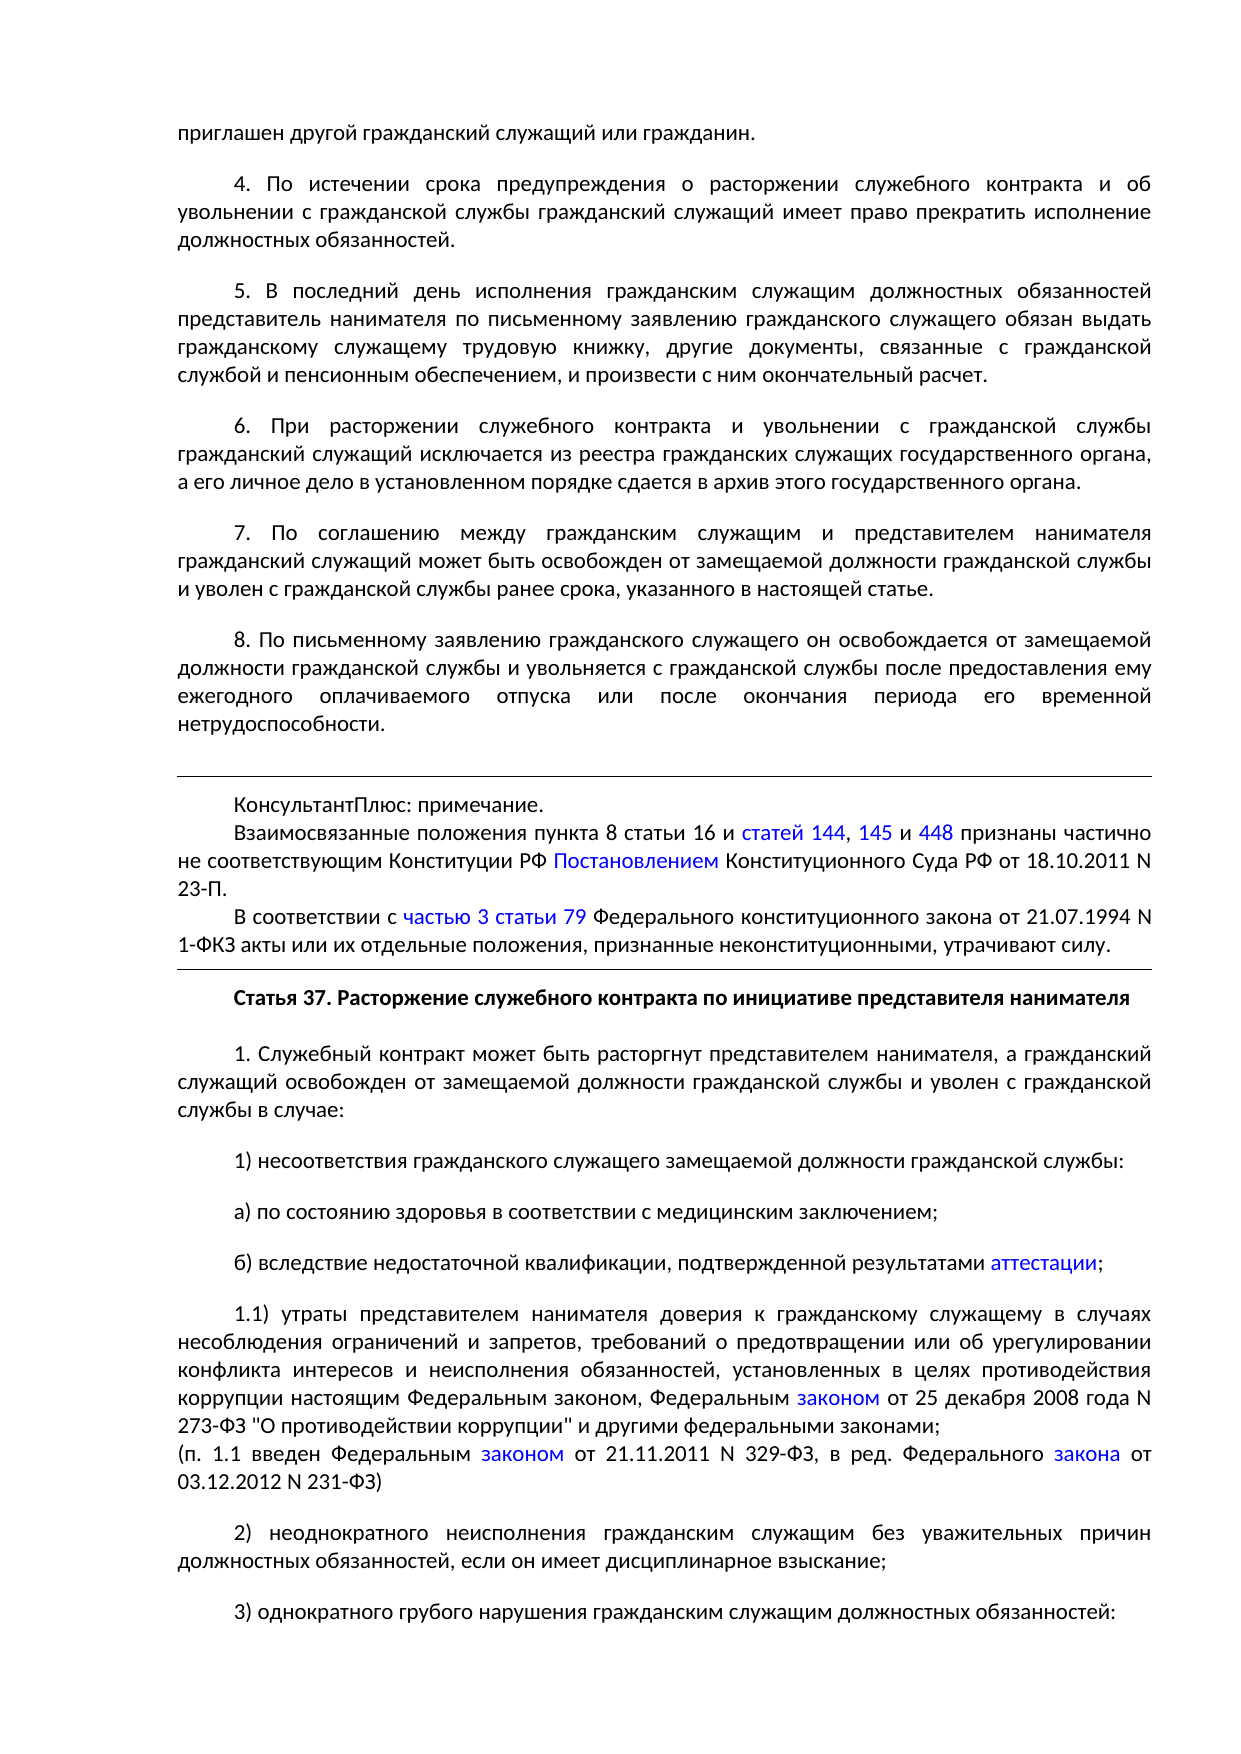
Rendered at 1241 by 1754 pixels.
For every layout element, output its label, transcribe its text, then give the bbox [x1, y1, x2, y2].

text В соответствии с частью 3 статьи 79 Федерального конституционного закона от 21.07.1994 N 1-ФКЗ акты или их отдельные положения, признанные неконституционными, утрачивают силу. [177, 902, 1152, 958]
text 7. По соглашению между гражданским служащим и представителем нанимателя гражданский служащий может быть освобожден от замещаемой должности гражданской службы и уволен с гражданской службы ранее срока, указанного в настоящей статье. [177, 518, 1152, 602]
text 5. В последний день исполнения гражданским служащим должностных обязанностей представитель нанимателя по письменному заявлению гражданского служащего обязан выдать гражданскому служащему трудовую книжку, другие документы, связанные с гражданской службой и пенсионным обеспечением, и произвести с ним окончательный расчет. [177, 276, 1152, 388]
text Взаимосвязанные положения пункта 8 статьи 16 и статей 144, 145 и 448 признаны частично не соответствующим Конституции РФ Постановлением Конституционного Суда РФ от 18.10.2011 N 23-П. [177, 818, 1152, 902]
text (п. 1.1 введен Федеральным законом от 21.11.2011 N 329-ФЗ, в ред. Федерального закона от 03.12.2012 N 231-ФЗ) [177, 1439, 1152, 1495]
text б) вследствие недостаточной квалификации, подтвержденной результатами аттестации; [177, 1248, 1152, 1276]
text 3) однократного грубого нарушения гражданским служащим должностных обязанностей: [177, 1597, 1152, 1625]
text 4. По истечении срока предупреждения о расторжении служебного контракта и об увольнении с гражданской службы гражданский служащий имеет право прекратить исполнение должностных обязанностей. [177, 169, 1152, 253]
text 8. По письменному заявлению гражданского служащего он освобождается от замещаемой должности гражданской службы и увольняется с гражданской службы после предоставления ему ежегодного оплачиваемого отпуска или после окончания периода его временной нетрудоспособности. [177, 625, 1152, 737]
text 1. Служебный контракт может быть расторгнут представителем нанимателя, а гражданский служащий освобожден от замещаемой должности гражданской службы и уволен с гражданской службы в случае: [177, 1039, 1152, 1123]
text КонсультантПлюс: примечание. [177, 790, 1152, 818]
text 1.1) утраты представителем нанимателя доверия к гражданскому служащему в случаях несоблюдения ограничений и запретов, требований о предотвращении или об урегулировании конфликта интересов и неисполнения обязанностей, установленных в целях противодействия коррупции настоящим Федеральным законом, Федеральным законом от 25 декабря 2008 года N 273-ФЗ "О противодействии коррупции" и другими федеральными законами; [177, 1299, 1152, 1439]
title Статья 37. Расторжение служебного контракта по инициативе представителя нанимателя [177, 983, 1152, 1011]
text 6. При расторжении служебного контракта и увольнении с гражданской службы гражданский служащий исключается из реестра гражданских служащих государственного органа, а его личное дело в установленном порядке сдается в архив этого государственного органа. [177, 411, 1152, 495]
text а) по состоянию здоровья в соответствии с медицинским заключением; [177, 1197, 1152, 1225]
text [177, 118, 1152, 146]
text 2) неоднократного неисполнения гражданским служащим без уважительных причин должностных обязанностей, если он имеет дисциплинарное взыскание; [177, 1518, 1152, 1574]
text 1) несоответствия гражданского служащего замещаемой должности гражданской службы: [177, 1146, 1152, 1174]
